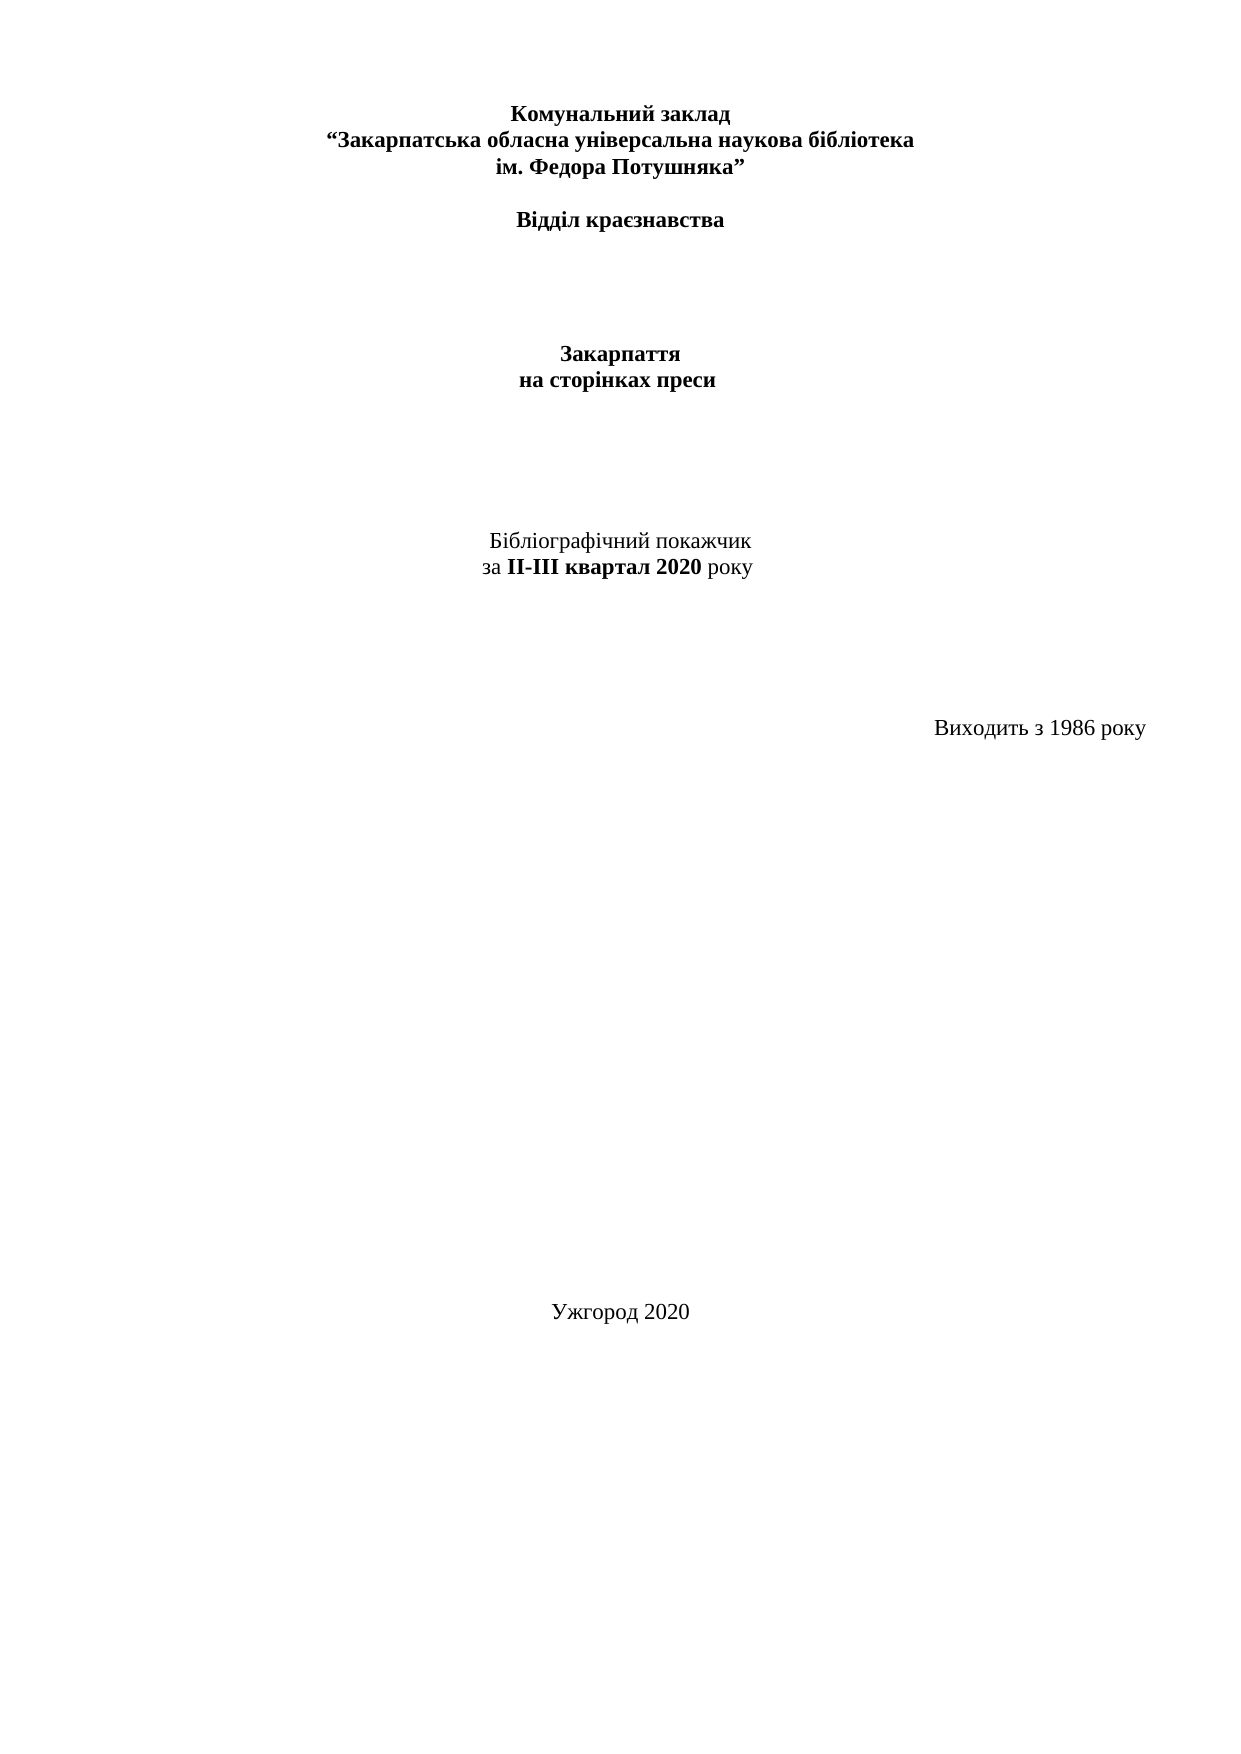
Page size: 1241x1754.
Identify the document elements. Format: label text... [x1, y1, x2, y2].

text ім. Федора Потушняка” [89, 153, 1152, 179]
text Ужгород 2020 [89, 1298, 1152, 1324]
text Відділ краєзнавства [89, 206, 1152, 287]
text Закарпаття [89, 340, 1152, 366]
text Бібліографічний покажчик [89, 527, 1152, 553]
text Комунальний заклад [89, 100, 1152, 127]
text за IІ-ІІІ квартал 2020 року [89, 553, 1152, 634]
text на сторінках преси [89, 366, 1152, 421]
text “Закарпатська обласна універсальна наукова бібліотека [89, 127, 1152, 153]
text Виходить з 1986 року [89, 713, 1152, 795]
